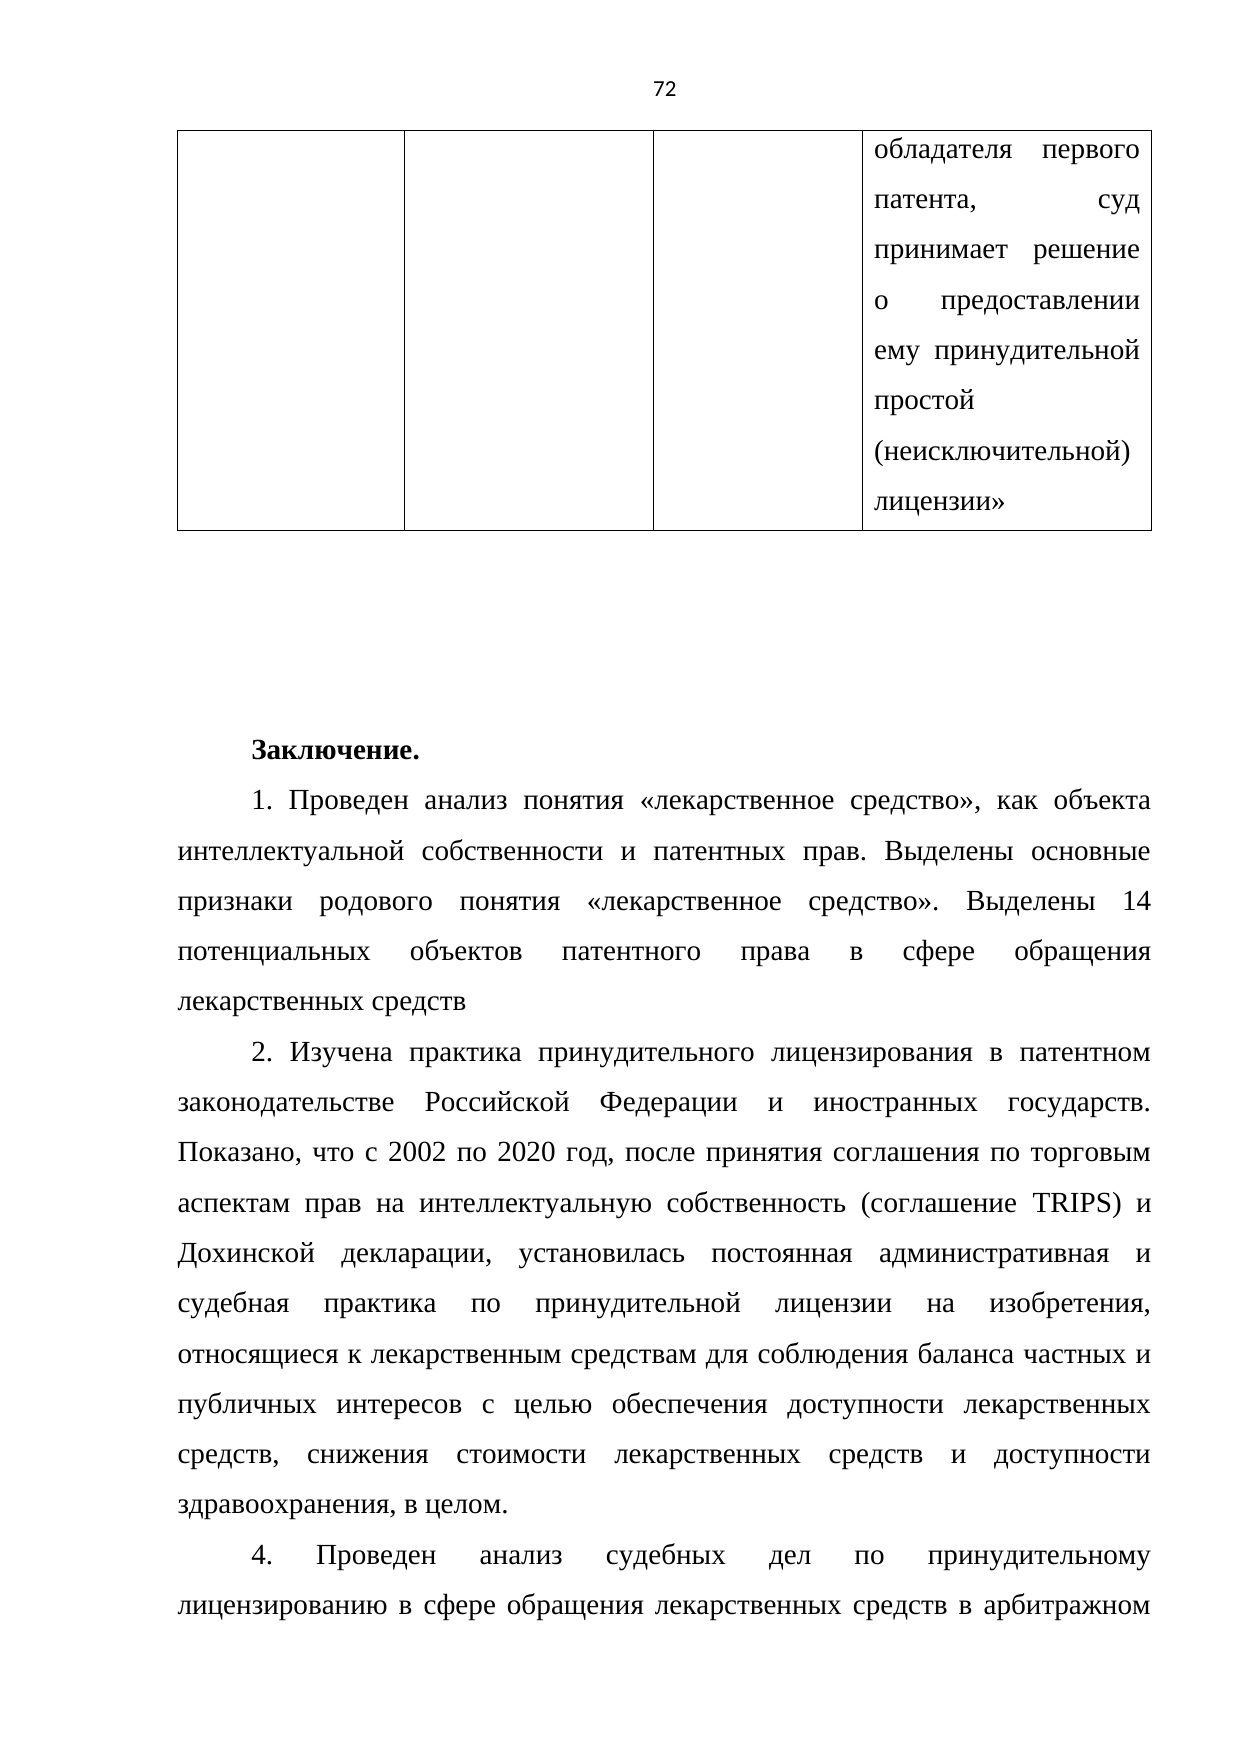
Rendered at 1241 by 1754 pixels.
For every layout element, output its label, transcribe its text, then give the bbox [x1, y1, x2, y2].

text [177, 1537, 1152, 1621]
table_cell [654, 131, 862, 530]
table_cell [178, 131, 404, 530]
text 1. Проведен анализ понятия «лекарственное средство», как объекта интеллектуальной собственности и патентных прав. Выделены основные признаки родового понятия «лекарственное средство». Выделены 14 потенциальных объектов патентного права в сфере обращения лекарственных средств [177, 782, 1152, 1017]
text Заключение. [177, 732, 1152, 766]
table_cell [863, 131, 1151, 530]
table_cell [405, 131, 653, 530]
text 2. Изучена практика принудительного лицензирования в патентном законодательстве Российской Федерации и иностранных государств. Показано, что с 2002 по 2020 год, после принятия соглашения по торговым аспектам прав на интеллектуальную собственность (соглашение TRIPS) и Дохинской декларации, установилась постоянная административная и судебная практика по принудительной лицензии на изобретения, относящиеся к лекарственным средствам для соблюдения баланса частных и публичных интересов с целью обеспечения доступности лекарственных средств, снижения стоимости лекарственных средств и доступности здравоохранения, в целом. [177, 1034, 1152, 1520]
